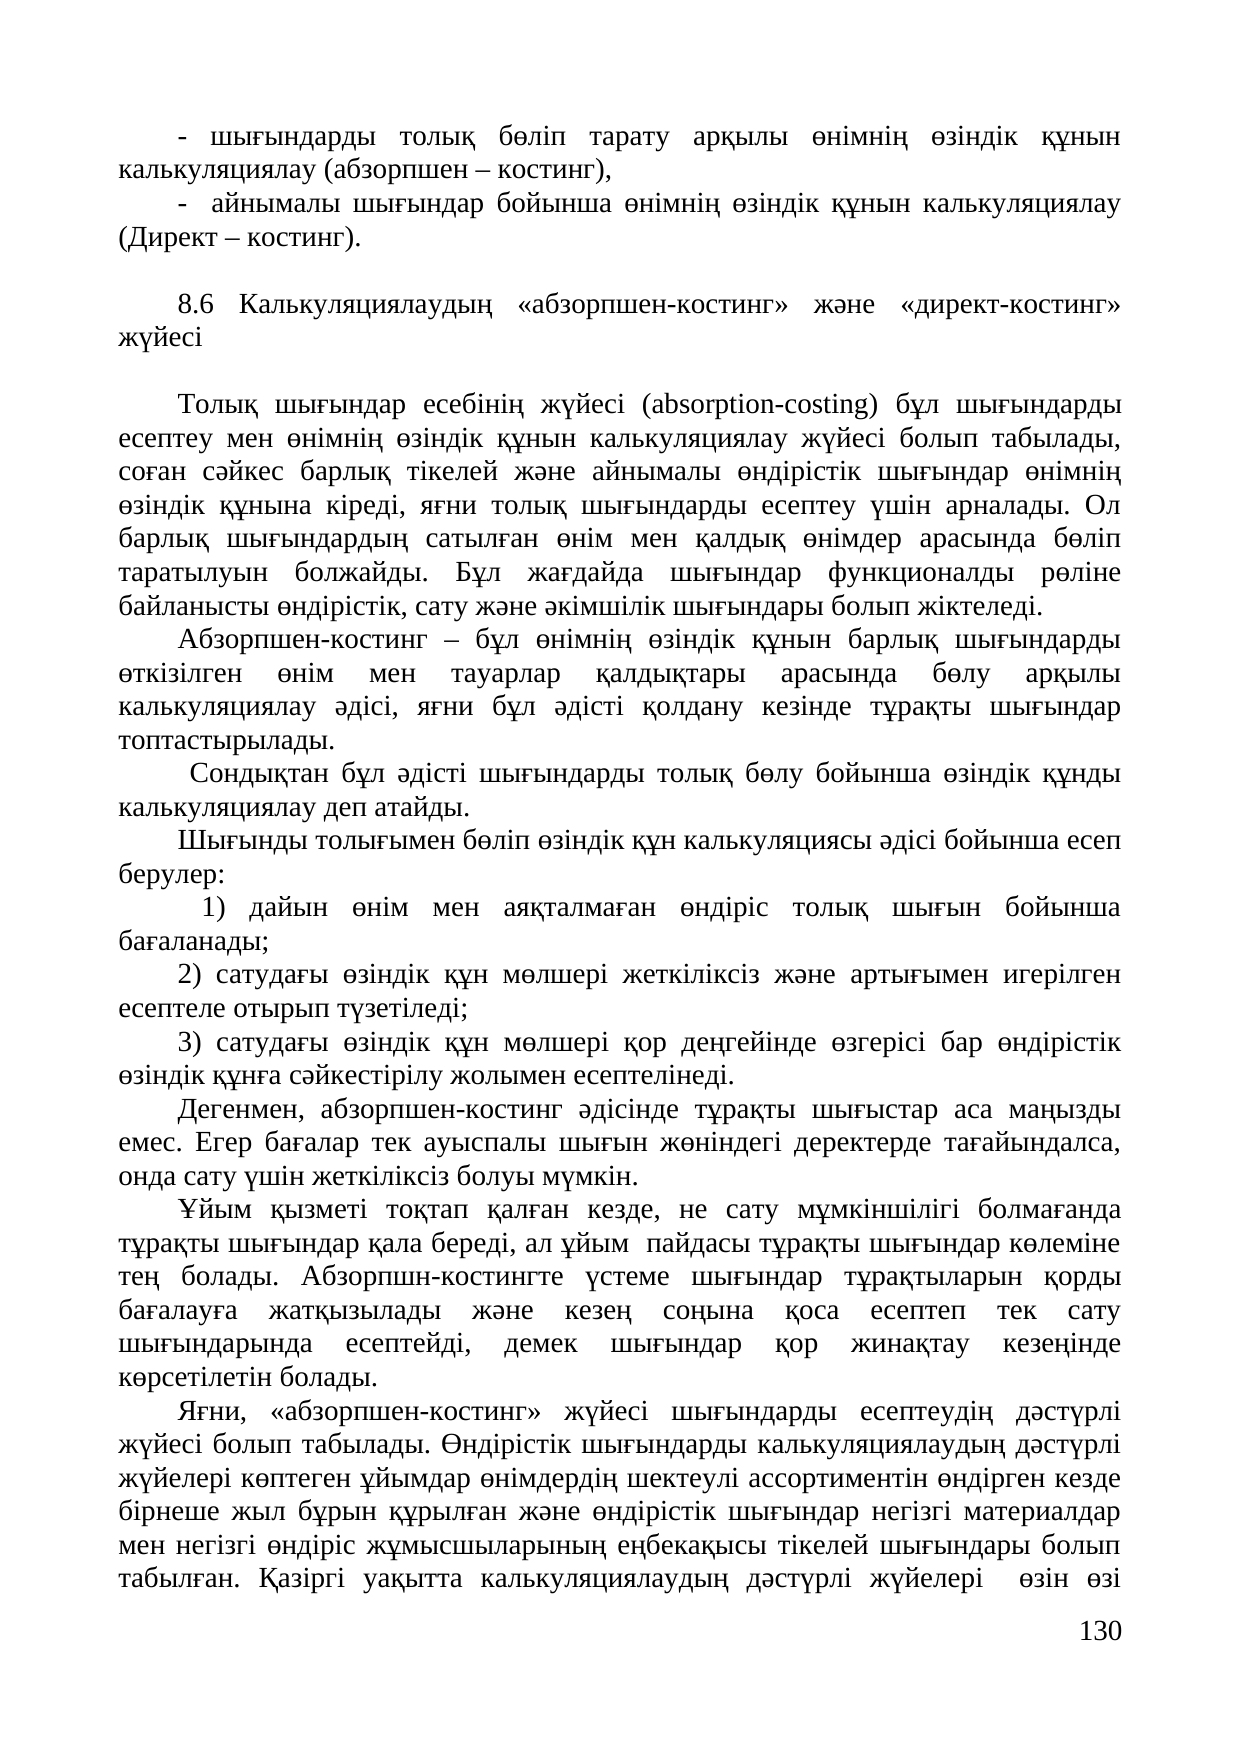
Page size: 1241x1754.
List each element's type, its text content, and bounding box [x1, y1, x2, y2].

text Дегенмен, абзорпшен-костинг әдісінде тұрақты шығыстар аса маңызды емес. Егер бағалар тек ауыспалы шығын жөніндегі деректерде тағайындалса, онда сату үшін жеткіліксіз болуы мүмкін. [118, 1091, 1122, 1191]
text 2) сатудағы өзіндік құн мөлшері жеткіліксіз және артығымен игерілген есептеле отырып түзетіледі; [118, 957, 1122, 1024]
text Ұйым қызметі тоқтап қалған кезде, не сату мұмкіншілігі болмағанда тұрақты шығындар қала береді, ал ұйым пайдасы тұрақты шығындар көлеміне тең болады. Абзорпшн-костингте үстеме шығындар тұрақтыларын қорды бағалауға жатқызылады және кезең соңына қоса есептеп тек сату шығындарында есептейді, демек шығындар қор жинақтау кезеңінде көрсетілетін болады. [118, 1191, 1122, 1393]
text Абзорпшен-костинг – бұл өнімнің өзіндік құнын барлық шығындарды өткізілген өнім мен тауарлар қалдықтары арасында бөлу арқылы калькуляциялау әдісі, яғни бұл әдісті қолдану кезінде тұрақты шығындар топтастырылады. [118, 621, 1122, 755]
text 8.6 Калькуляциялаудың «абзорпшен-костинг» және «директ-костинг» жүйесі [118, 286, 1122, 353]
text - шығындарды толық бөліп тарату арқылы өнімнің өзіндік құнын калькуляциялау (абзорпшен – костинг), [118, 118, 1122, 185]
text 1) дайын өнім мен аяқталмаған өндіріс толық шығын бойынша бағаланады; [118, 889, 1122, 957]
text Сондықтан бұл әдісті шығындарды толық бөлу бойынша өзіндік құнды калькуляциялау деп атайды. [118, 755, 1122, 822]
text - айнымалы шығындар бойынша өнімнің өзіндік құнын калькуляциялау (Директ – костинг). [118, 185, 1122, 252]
text 3) сатудағы өзіндік құн мөлшері қор деңгейінде өзгерісі бар өндірістік өзіндік құнға сәйкестірілу жолымен есептелінеді. [118, 1024, 1122, 1091]
text Шығынды толығымен бөліп өзіндік құн калькуляциясы әдісі бойынша есеп берулер: [118, 822, 1122, 889]
text Толық шығындар есебінің жүйесі (аbsorption-costing) бұл шығындарды есептеу мен өнімнің өзіндік құнын калькуляциялау жүйесі болып табылады, соған сәйкес барлық тікелей және айнымалы өндірістік шығындар өнімнің өзіндік құнына кіреді, яғни толық шығындарды есептеу үшін арналады. Ол барлық шығындардың сатылған өнім мен қалдық өнімдер арасында бөліп таратылуын болжайды. Бұл жағдайда шығындар функционалды рөліне байланысты өндірістік, сату және әкімшілік шығындары болып жіктеледі. [118, 386, 1122, 621]
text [118, 1393, 1122, 1594]
